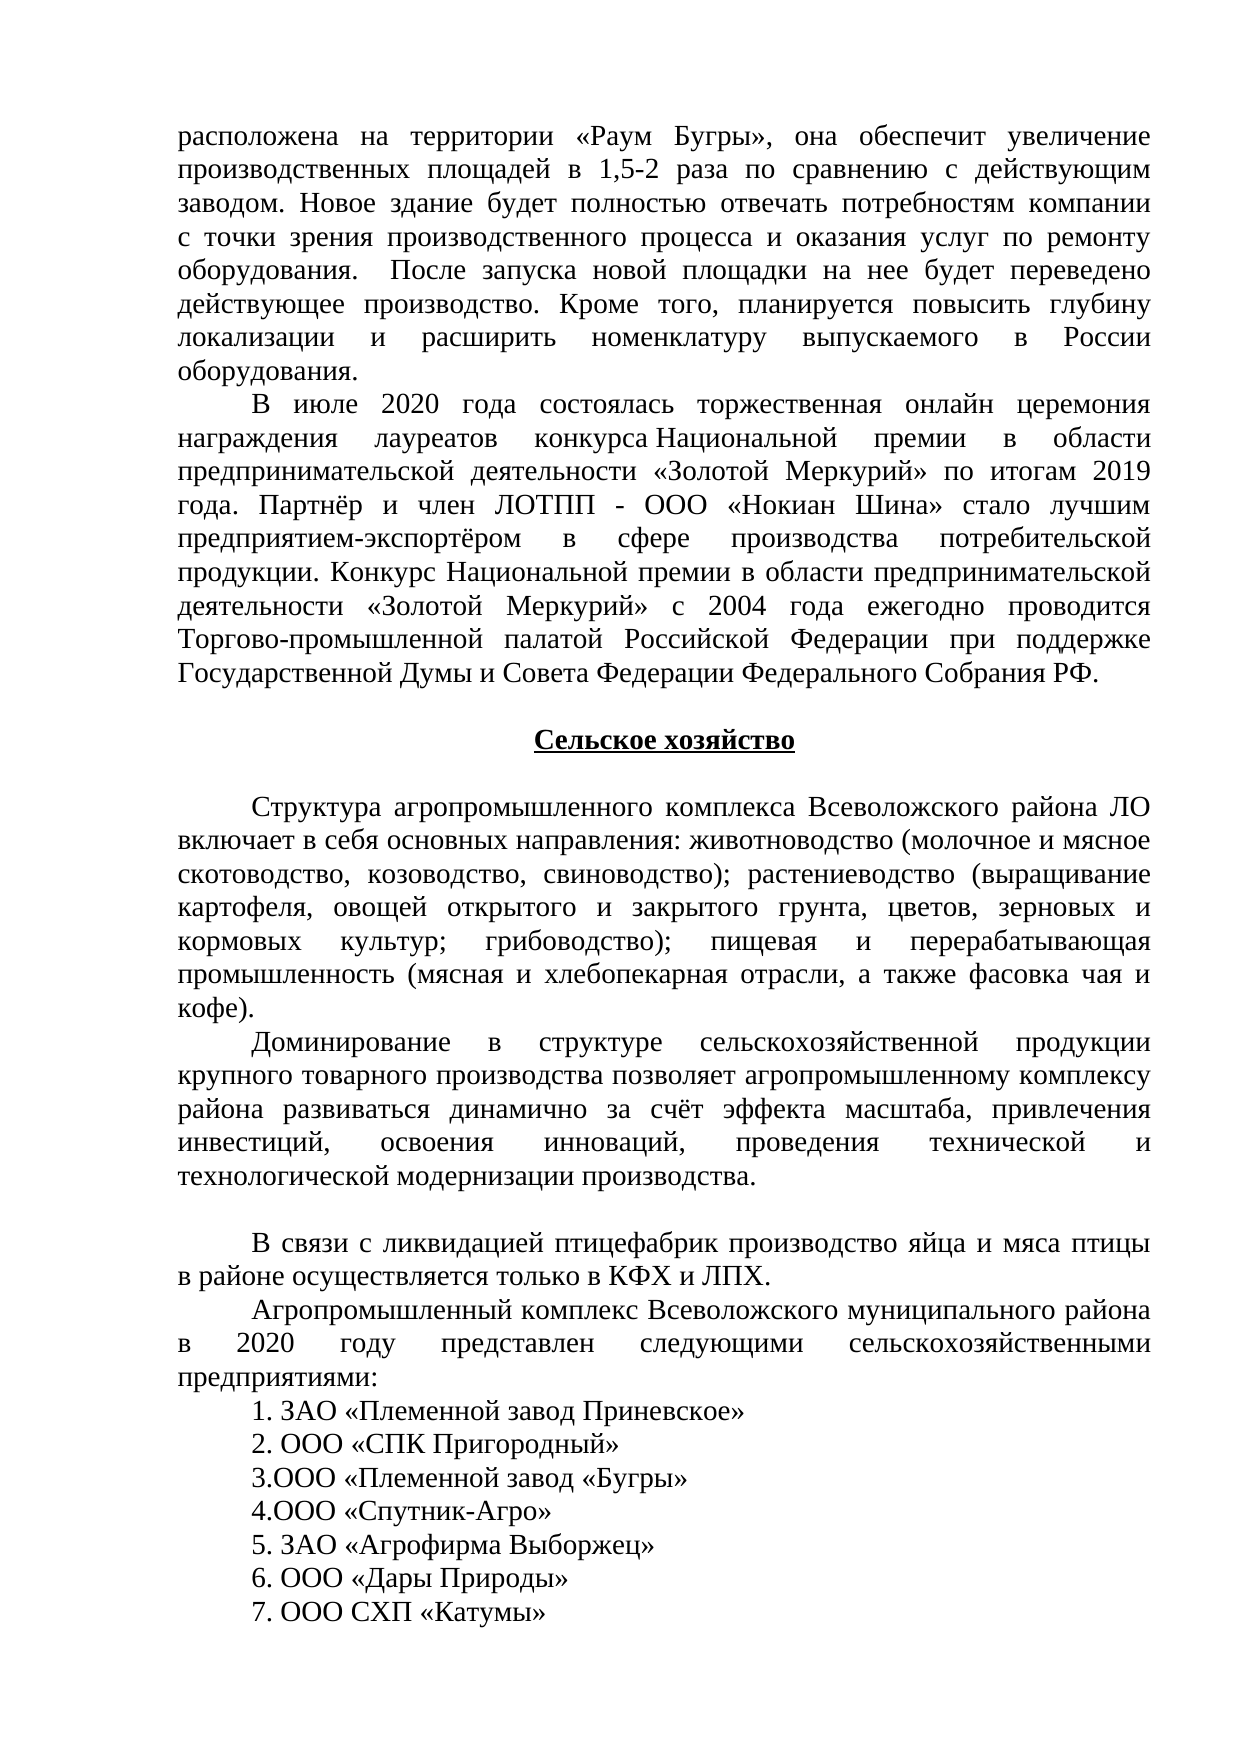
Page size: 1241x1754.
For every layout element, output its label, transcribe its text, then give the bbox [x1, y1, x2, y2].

text Доминирование в структуре сельскохозяйственной продукции крупного товарного производства позволяет агропромышленному комплексу района развиваться динамично за счёт эффекта масштаба, привлечения инвестиций, освоения инноваций, проведения технической и технологической модернизации производства. [177, 1024, 1152, 1191]
text 1. ЗАО «Племенной завод Приневское» [177, 1393, 1152, 1426]
text 5. ЗАО «Агрофирма Выборжец» [177, 1527, 1152, 1560]
text 3.ООО «Племенной завод «Бугры» [177, 1460, 1152, 1493]
text Структура агропромышленного комплекса Всеволожского района ЛО включает в себя основных направления: животноводство (молочное и мясное скотоводство, козоводство, свиноводство); растениеводство (выращивание картофеля, овощей открытого и закрытого грунта, цветов, зерновых и кормовых культур; грибоводство); пищевая и перерабатывающая промышленность (мясная и хлебопекарная отрасли, а также фасовка чая и кофе). [177, 789, 1152, 1024]
text Сельское хозяйство [177, 722, 1152, 755]
text 4.ООО «Спутник-Агро» [177, 1493, 1152, 1527]
text В связи с ликвидацией птицефабрик производство яйца и мяса птицы в районе осуществляется только в КФХ и ЛПХ. [177, 1225, 1152, 1292]
text Агропромышленный комплекс Всеволожского муниципального района в 2020 году представлен следующими сельскохозяйственными предприятиями: [177, 1292, 1152, 1393]
text 7. ООО СХП «Катумы» [177, 1594, 1152, 1627]
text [177, 118, 1152, 386]
text В июле 2020 года состоялась торжественная онлайн церемония награждения лауреатов конкурса Национальной премии в области предпринимательской деятельности «Золотой Меркурий» по итогам 2019 года. Партнёр и член ЛОТПП - ООО «Нокиан Шина» стало лучшим предприятием-экспортёром в сфере производства потребительской продукции. Конкурс Национальной премии в области предпринимательской деятельности «Золотой Меркурий» с 2004 года ежегодно проводится Торгово-промышленной палатой Российской Федерации при поддержке Государственной Думы и Совета Федерации Федерального Собрания РФ. [177, 386, 1152, 688]
text 2. ООО «СПК Пригородный» [177, 1426, 1152, 1460]
text 6. ООО «Дары Природы» [177, 1560, 1152, 1594]
